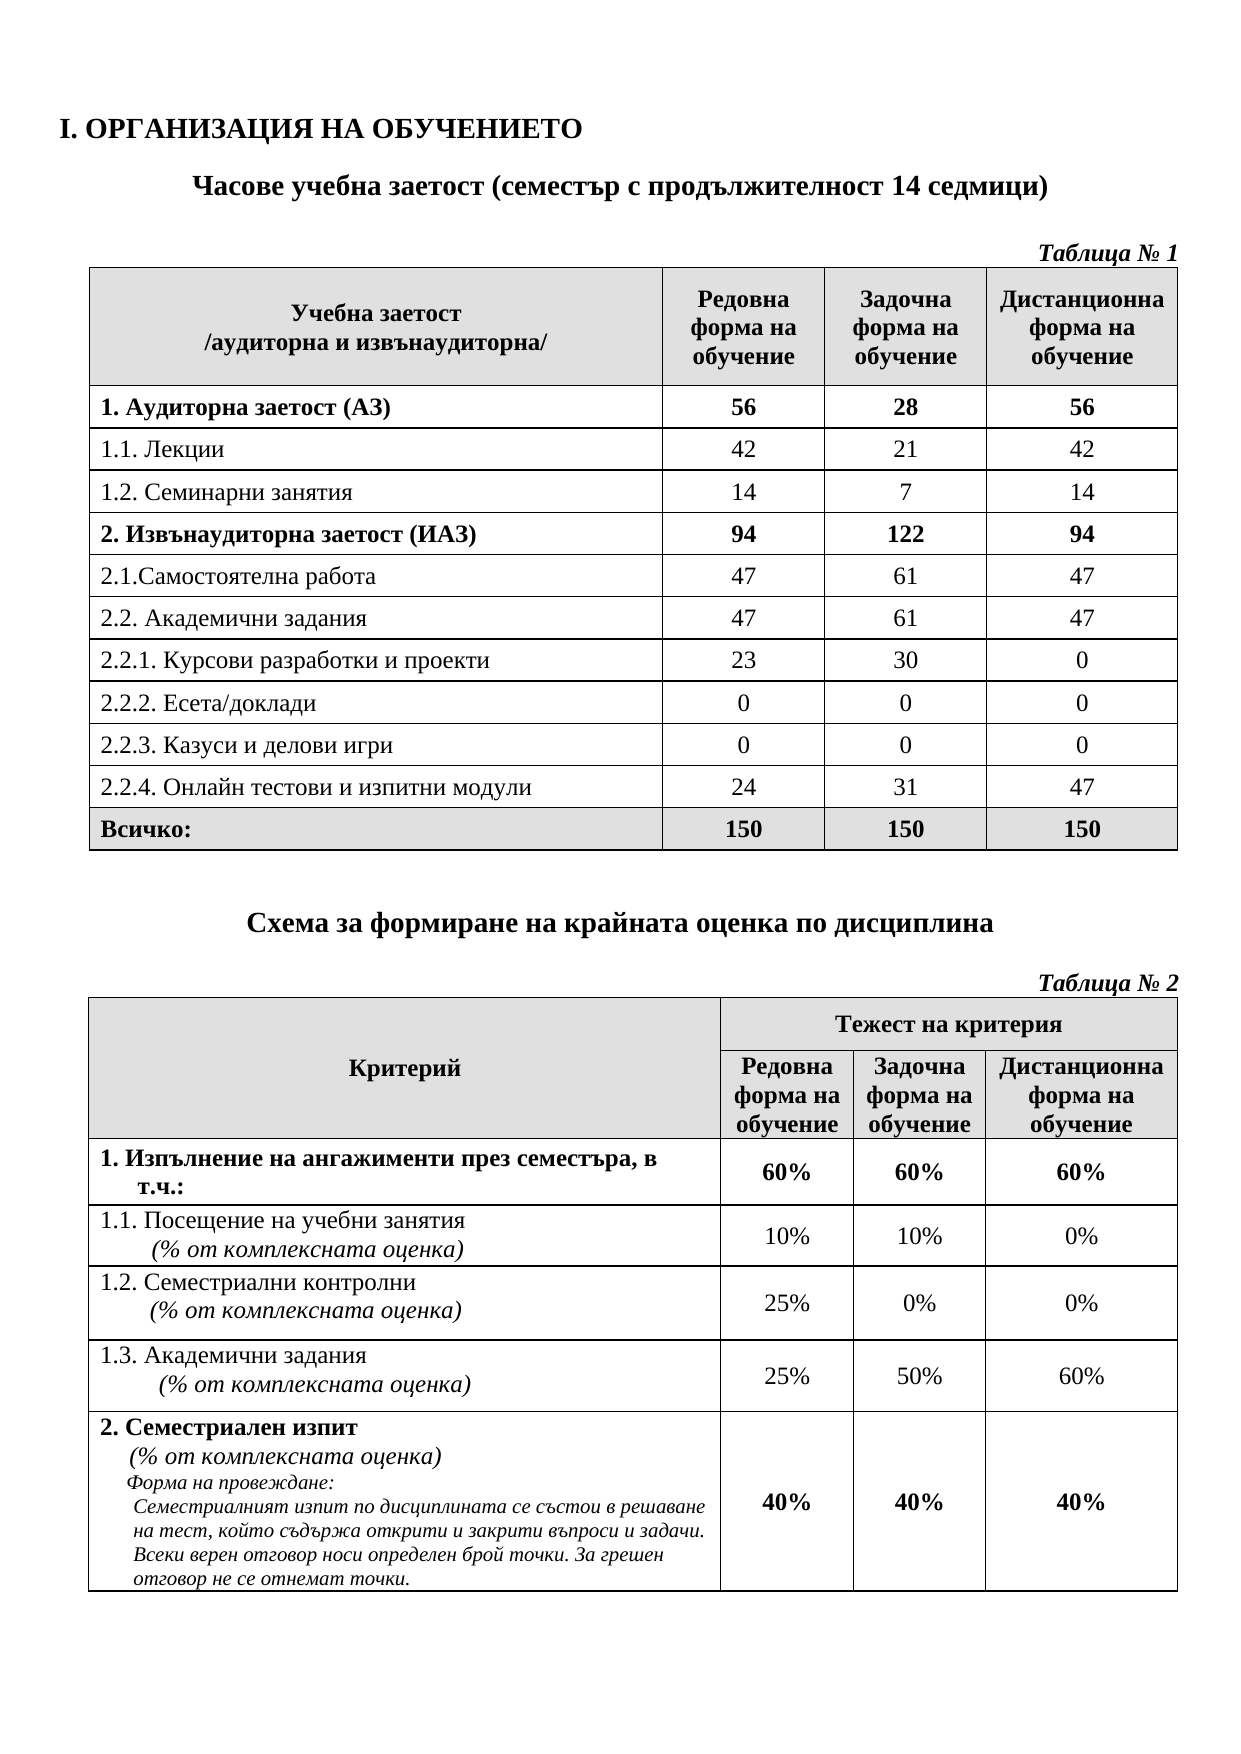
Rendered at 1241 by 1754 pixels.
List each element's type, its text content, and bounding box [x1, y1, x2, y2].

table_cell 40% [854, 1412, 985, 1590]
table_cell 56 [663, 386, 824, 427]
table_cell 94 [663, 513, 824, 554]
table_cell 56 [987, 386, 1177, 427]
table_cell 0 [663, 682, 824, 722]
table_cell Задочна форма на обучение [854, 1051, 985, 1138]
table_cell 42 [987, 429, 1177, 469]
table_header Учебна заетост /аудиторна и извънаудиторна/ [90, 268, 662, 385]
table_cell 2.2.2. Есета/доклади [90, 682, 662, 722]
table_cell 40% [986, 1412, 1177, 1590]
table_cell Дистанционна форма на обучение [986, 1051, 1177, 1138]
table_cell 1. Аудиторна заетост (АЗ) [90, 386, 662, 427]
table_cell 150 [987, 808, 1177, 849]
table_cell 7 [825, 471, 986, 511]
table_cell 47 [987, 555, 1177, 596]
table_cell 30 [825, 640, 986, 680]
table_cell 0 [987, 682, 1177, 722]
text Часове учебна заетост (семестър с продължителност 14 седмици) [59, 168, 1181, 238]
table_cell 2. Извънаудиторна заетост (ИАЗ) [90, 513, 662, 554]
table_cell 60% [986, 1341, 1177, 1411]
table_cell 2.2.3. Казуси и делови игри [90, 724, 662, 764]
table_cell 150 [663, 808, 824, 849]
table_header Редовна форма на обучение [663, 268, 824, 385]
table_cell 28 [825, 386, 986, 427]
table_cell 150 [825, 808, 986, 849]
table_cell 14 [663, 471, 824, 511]
table_cell 25% [721, 1341, 853, 1411]
table_cell 2.2.4. Онлайн тестови и изпитни модули [90, 766, 662, 807]
table_cell 2.1.Самостоятелна работа [90, 555, 662, 596]
table_cell Посещение на учебни занятия (% от комплексната оценка) [89, 1206, 720, 1265]
table_cell Редовна форма на обучение [721, 1051, 853, 1138]
table_cell 2.2.1. Курсови разработки и проекти [90, 640, 662, 680]
table_cell 0 [987, 724, 1177, 764]
table_cell 94 [987, 513, 1177, 554]
table_header Тежест на критерия [721, 998, 1177, 1050]
table_cell 61 [825, 597, 986, 638]
table_cell 2. Семестриален изпит (% от комплексната оценка) Форма на провеждане: Семестриалният изпит по дисциплината се състои в решаване на тест, който съдържа открити и закрити въпроси и задачи. Всеки верен отговор носи определен брой точки. За грешен отговор не се отнемат точки. [89, 1412, 720, 1590]
table_header Задочна форма на обучение [825, 268, 986, 385]
table_cell 60% [986, 1139, 1177, 1204]
table_cell 0 [825, 682, 986, 722]
table_cell 0 [825, 724, 986, 764]
table_cell 1.3. Академични задания (% от комплексната оценка) [89, 1341, 720, 1411]
table_cell 47 [987, 597, 1177, 638]
table_cell 47 [987, 766, 1177, 807]
table_cell 0% [986, 1206, 1177, 1265]
table_cell 0% [854, 1267, 985, 1339]
table_cell 1.2. Семестриални контролни (% от комплексната оценка) [89, 1267, 720, 1339]
table_cell 31 [825, 766, 986, 807]
table_cell 24 [663, 766, 824, 807]
table_cell 47 [663, 555, 824, 596]
text Таблица № 1 [59, 238, 1181, 267]
table_cell 14 [987, 471, 1177, 511]
table_cell 10% [854, 1206, 985, 1265]
table_header Дистанционна форма на обучение [987, 268, 1177, 385]
table_cell 23 [663, 640, 824, 680]
table_cell 2.2. Академични задания [90, 597, 662, 638]
table_cell 60% [854, 1139, 985, 1204]
table_cell 0 [663, 724, 824, 764]
table_cell 60% [721, 1139, 853, 1204]
table_cell 1.1. Лекции [90, 429, 662, 469]
table_cell 42 [663, 429, 824, 469]
table_cell 50% [854, 1341, 985, 1411]
table_cell 25% [721, 1267, 853, 1339]
text Таблица № 2 [59, 968, 1181, 997]
table_cell 21 [825, 429, 986, 469]
table_cell 47 [663, 597, 824, 638]
table_cell 122 [825, 513, 986, 554]
table_cell 1.2. Семинарни занятия [90, 471, 662, 511]
table_cell 0% [986, 1267, 1177, 1339]
table_cell Всичко: [90, 808, 662, 849]
text Схема за формиране на крайната оценка по дисциплина [59, 906, 1181, 939]
table_cell 10% [721, 1206, 853, 1265]
table_header Критерий [89, 998, 720, 1138]
table_cell 1. Изпълнение на ангажименти през семестъра, в т.ч.: [89, 1139, 720, 1204]
table_cell 0 [987, 640, 1177, 680]
text І. ОРГАНИЗАЦИЯ НА ОБУЧЕНИЕТО [59, 118, 1181, 143]
table_cell 40% [721, 1412, 853, 1590]
table_cell 61 [825, 555, 986, 596]
